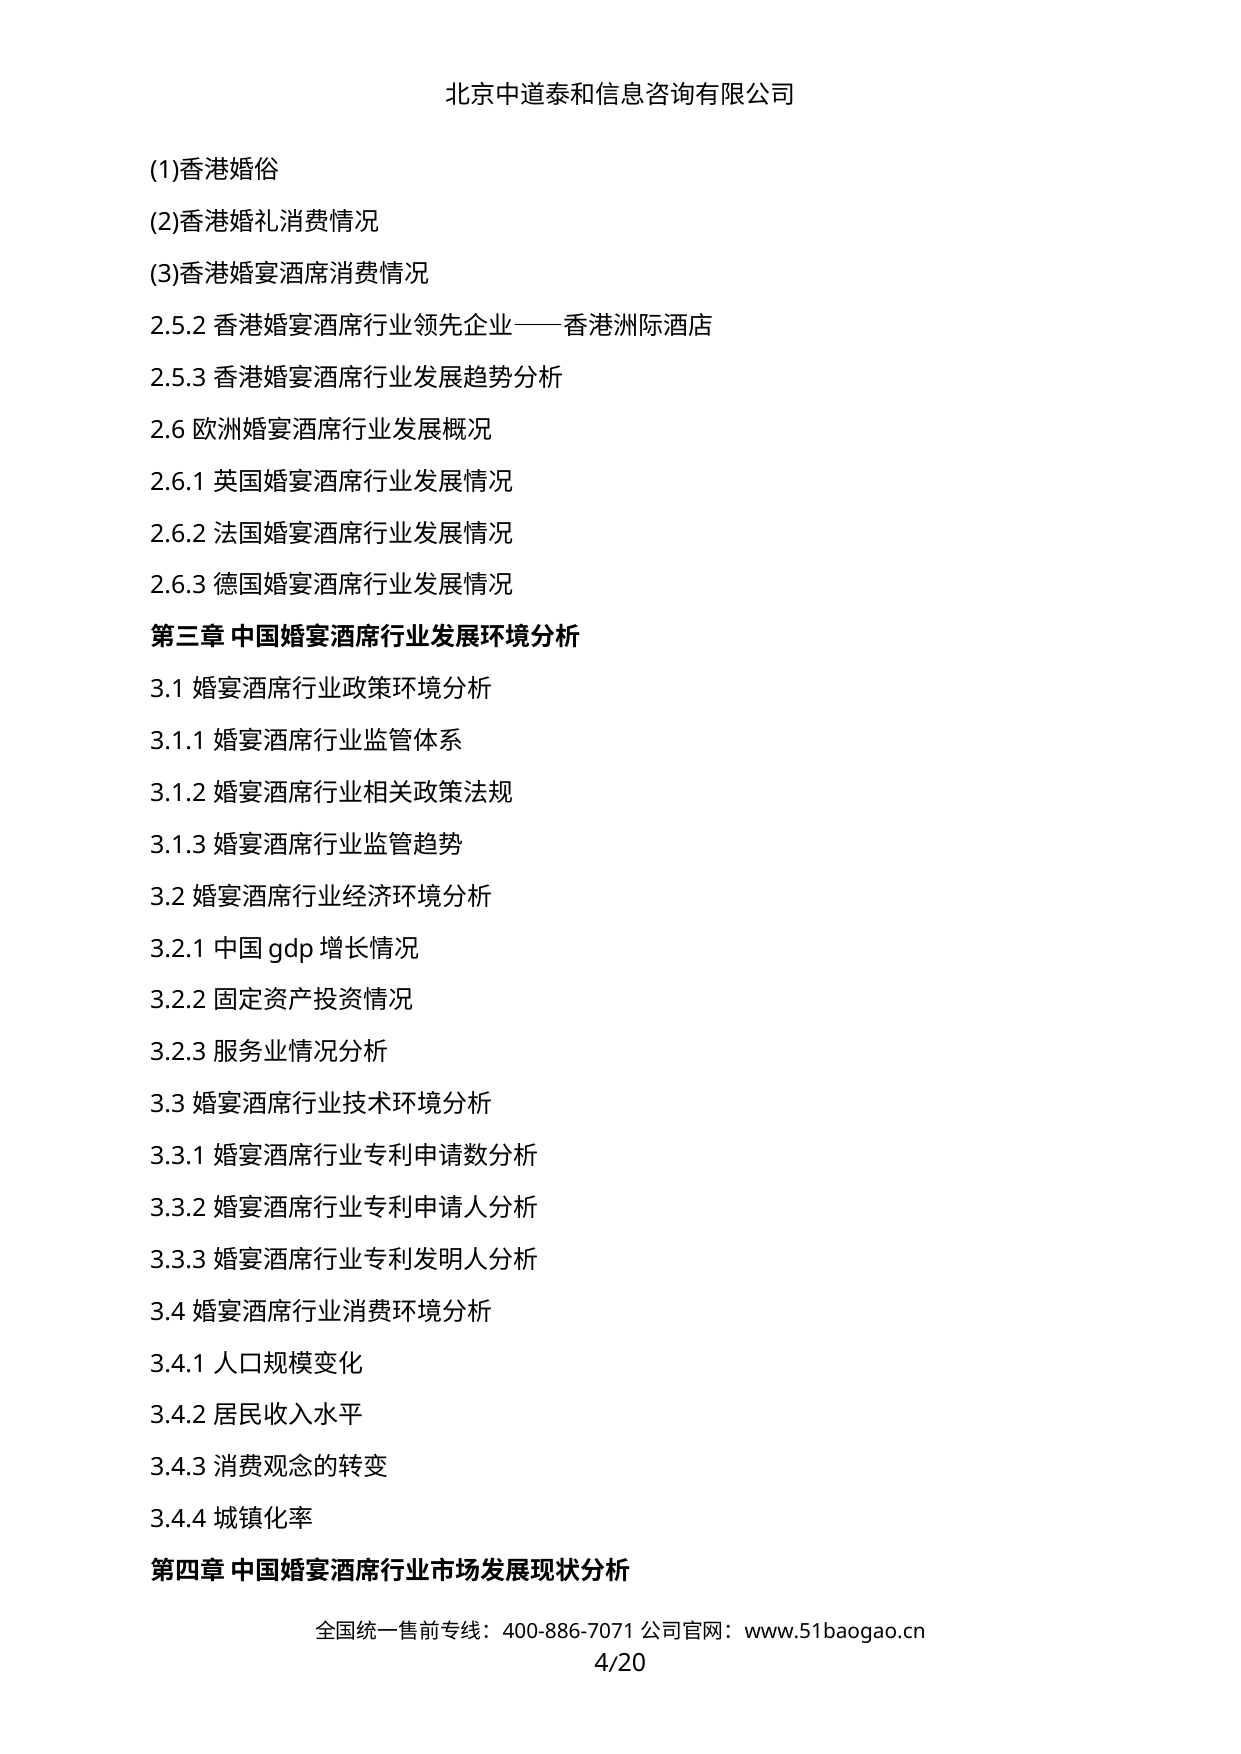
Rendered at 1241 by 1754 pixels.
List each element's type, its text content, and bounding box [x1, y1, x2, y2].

text 3.1.2 婚宴酒席行业相关政策法规 [150, 772, 1090, 809]
text 3.4.4 城镇化率 [150, 1499, 1090, 1535]
text 3.2 婚宴酒席行业经济环境分析 [150, 876, 1090, 912]
text 3.2.1 中国gdp增长情况 [150, 928, 1090, 964]
text 3.2.3 服务业情况分析 [150, 1032, 1090, 1068]
text 第四章 中国婚宴酒席行业市场发展现状分析 [150, 1551, 1090, 1587]
text 3.1.1 婚宴酒席行业监管体系 [150, 721, 1090, 757]
text (1)香港婚俗 [150, 150, 1090, 186]
text 2.6 欧洲婚宴酒席行业发展概况 [150, 409, 1090, 446]
text 2.6.2 法国婚宴酒席行业发展情况 [150, 513, 1090, 549]
text 2.5.2 香港婚宴酒席行业领先企业——香港洲际酒店 [150, 306, 1090, 342]
text 3.2.2 固定资产投资情况 [150, 980, 1090, 1016]
text (3)香港婚宴酒席消费情况 [150, 254, 1090, 290]
text 3.4.3 消费观念的转变 [150, 1447, 1090, 1483]
text 2.6.1 英国婚宴酒席行业发展情况 [150, 461, 1090, 497]
text 3.4 婚宴酒席行业消费环境分析 [150, 1291, 1090, 1327]
text 3.3.2 婚宴酒席行业专利申请人分析 [150, 1187, 1090, 1224]
text 3.4.2 居民收入水平 [150, 1395, 1090, 1431]
text 3.3.3 婚宴酒席行业专利发明人分析 [150, 1239, 1090, 1276]
text 2.5.3 香港婚宴酒席行业发展趋势分析 [150, 357, 1090, 394]
text (2)香港婚礼消费情况 [150, 202, 1090, 238]
text 2.6.3 德国婚宴酒席行业发展情况 [150, 565, 1090, 601]
text 3.4.1 人口规模变化 [150, 1343, 1090, 1379]
text 3.3 婚宴酒席行业技术环境分析 [150, 1084, 1090, 1120]
text 3.1.3 婚宴酒席行业监管趋势 [150, 824, 1090, 861]
text 3.1 婚宴酒席行业政策环境分析 [150, 669, 1090, 705]
text 3.3.1 婚宴酒席行业专利申请数分析 [150, 1136, 1090, 1172]
text 第三章 中国婚宴酒席行业发展环境分析 [150, 617, 1090, 653]
